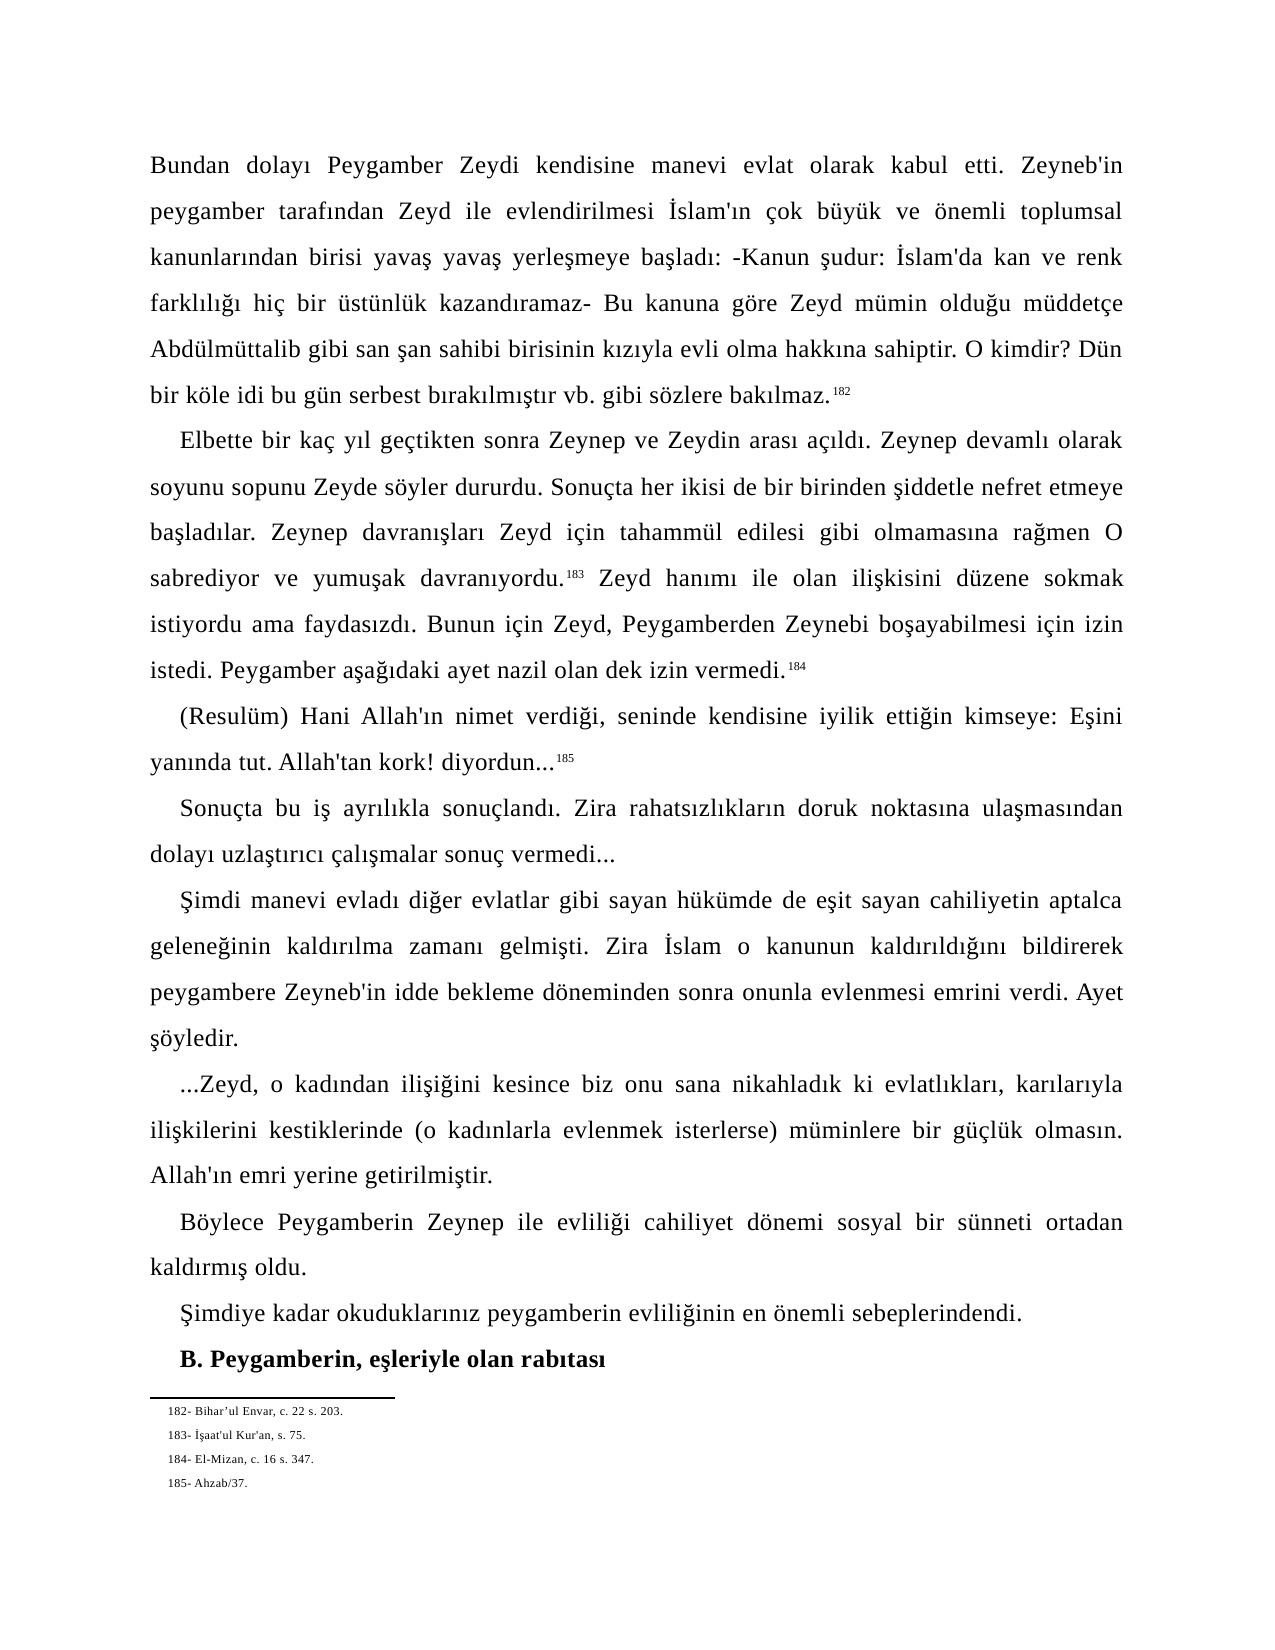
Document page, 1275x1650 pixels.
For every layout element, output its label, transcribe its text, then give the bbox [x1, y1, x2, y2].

text B. Peygamberin, eşleriyle olan rabıtası [150, 1344, 1125, 1373]
text Şimdi manevi evladı diğer evlatlar gibi sayan hükümde de eşit sayan cahiliyetin aptalca geleneğinin kaldırılma zamanı gelmişti. Zira İslam o kanunun kaldırıldığını bildirerek peygambere Zeyneb'in idde bekleme döneminden sonra onunla evlenmesi emrini verdi. Ayet şöyledir. [150, 885, 1125, 1052]
text Böylece Peygamberin Zeynep ile evliliği cahiliyet dönemi sosyal bir sünneti ortadan kaldırmış oldu. [150, 1207, 1125, 1281]
text Şimdiye kadar okuduklarınız peygamberin evliliğinin en önemli sebeplerindendi. [150, 1298, 1125, 1327]
text (Resulüm) Hani Allah'ın nimet verdiği, seninde kendisine iyilik ettiğin kimseye: Eşini yanında tut. Allah'tan kork! diyordun... [150, 701, 1125, 776]
text ...Zeyd, o kadından ilişiğini kesince biz onu sana nikahladık ki evlatlıkları, karılarıyla ilişkilerini kestiklerinde (o kadınlarla evlenmek isterlerse) müminlere bir güçlük olmasın. Allah'ın emri yerine getirilmiştir. [150, 1069, 1125, 1189]
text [150, 150, 1125, 408]
text Sonuçta bu iş ayrılıkla sonuçlandı. Zira rahatsızlıkların doruk noktasına ulaşmasından dolayı uzlaştırıcı çalışmalar sonuç vermedi... [150, 793, 1125, 868]
text Elbette bir kaç yıl geçtikten sonra Zeynep ve Zeydin arası açıldı. Zeynep devamlı olarak soyunu sopunu Zeyde söyler dururdu. Sonuçta her ikisi de bir birinden şiddetle nefret etmeye başladılar. Zeynep davranışları Zeyd için tahammül edilesi gibi olmamasına rağmen O sabrediyor ve yumuşak davranıyordu. Zeyd hanımı ile olan ilişkisini düzene sokmak istiyordu ama faydasızdı. Bunun için Zeyd, Peygamberden Zeynebi boşayabilmesi için izin istedi. Peygamber aşağıdaki ayet nazil olan dek izin vermedi. [150, 426, 1125, 684]
